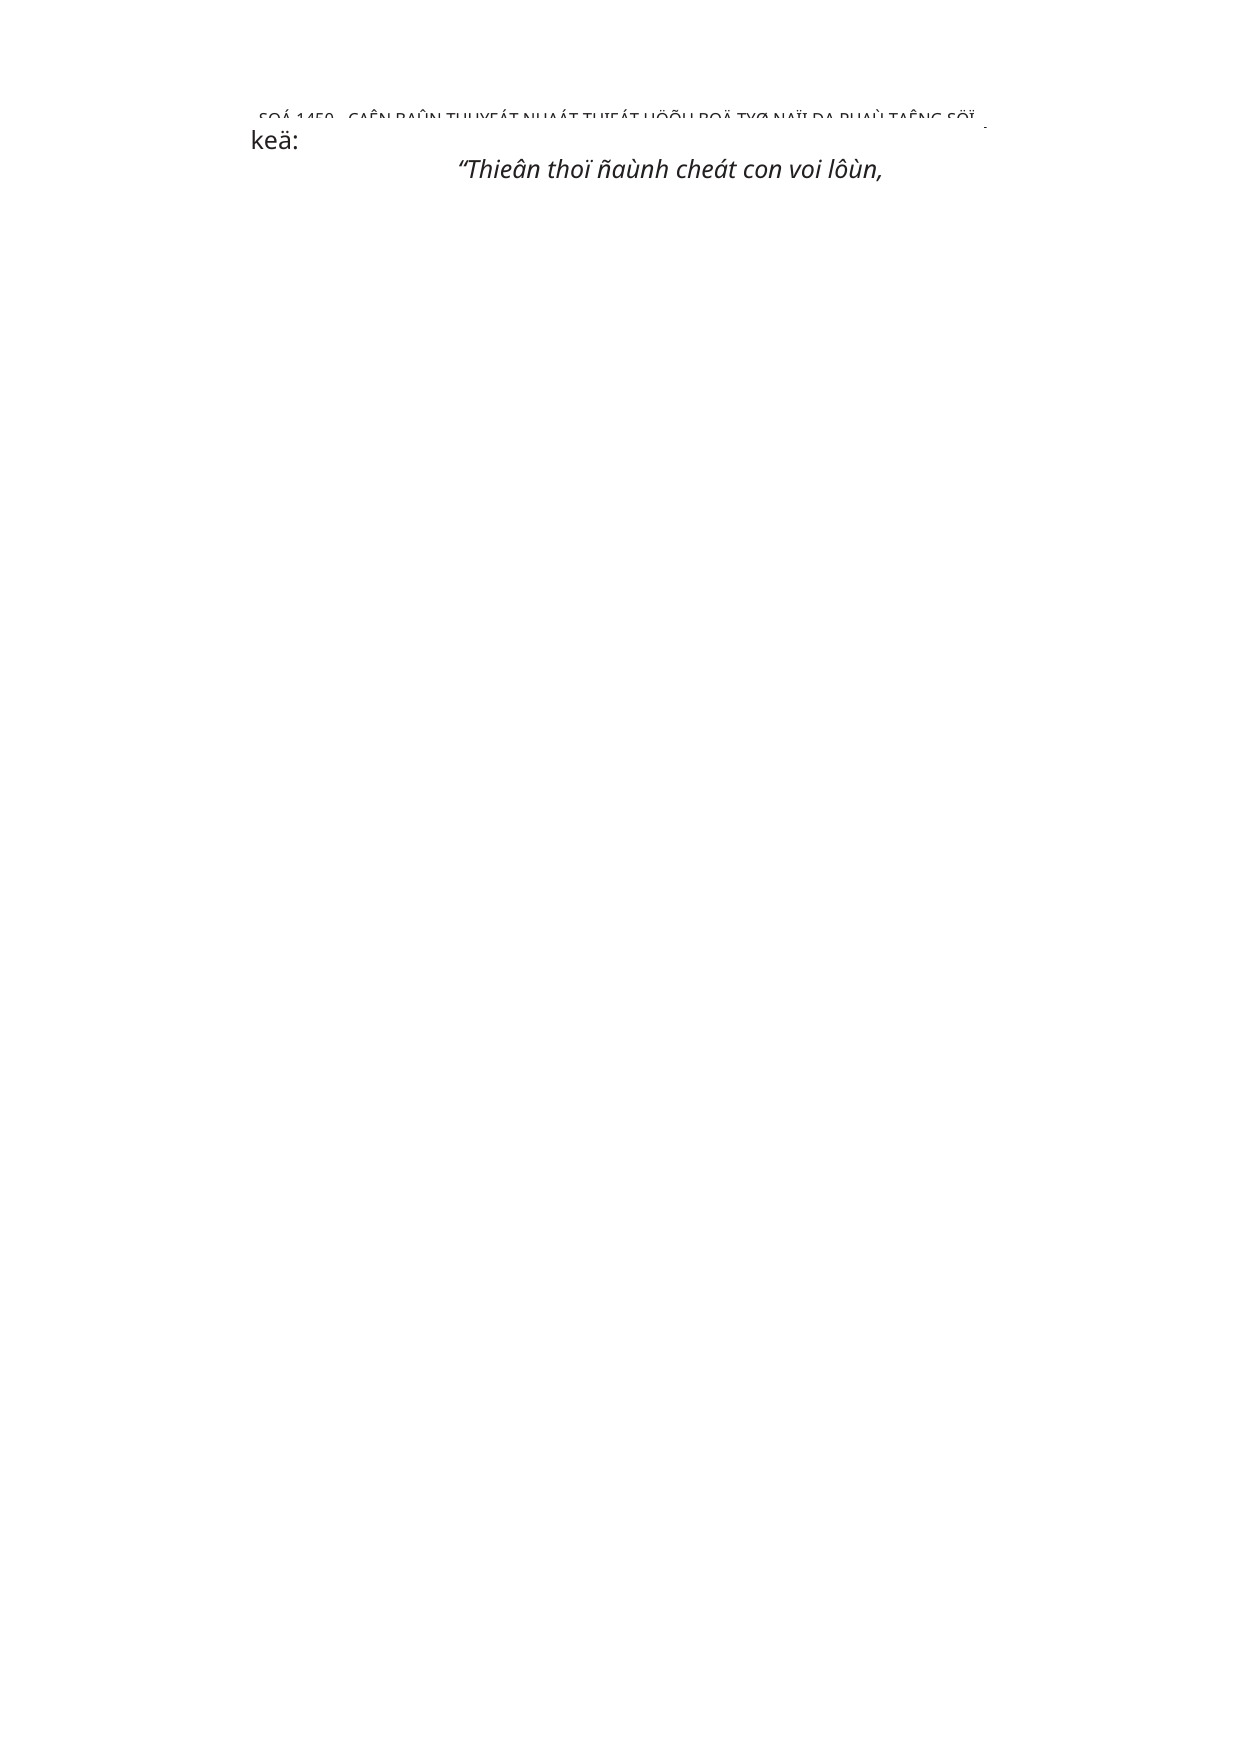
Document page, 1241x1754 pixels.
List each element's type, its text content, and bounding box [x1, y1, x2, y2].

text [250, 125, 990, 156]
text “Thieân thoï ñaùnh cheát con voi lôùn, [457, 156, 1092, 184]
